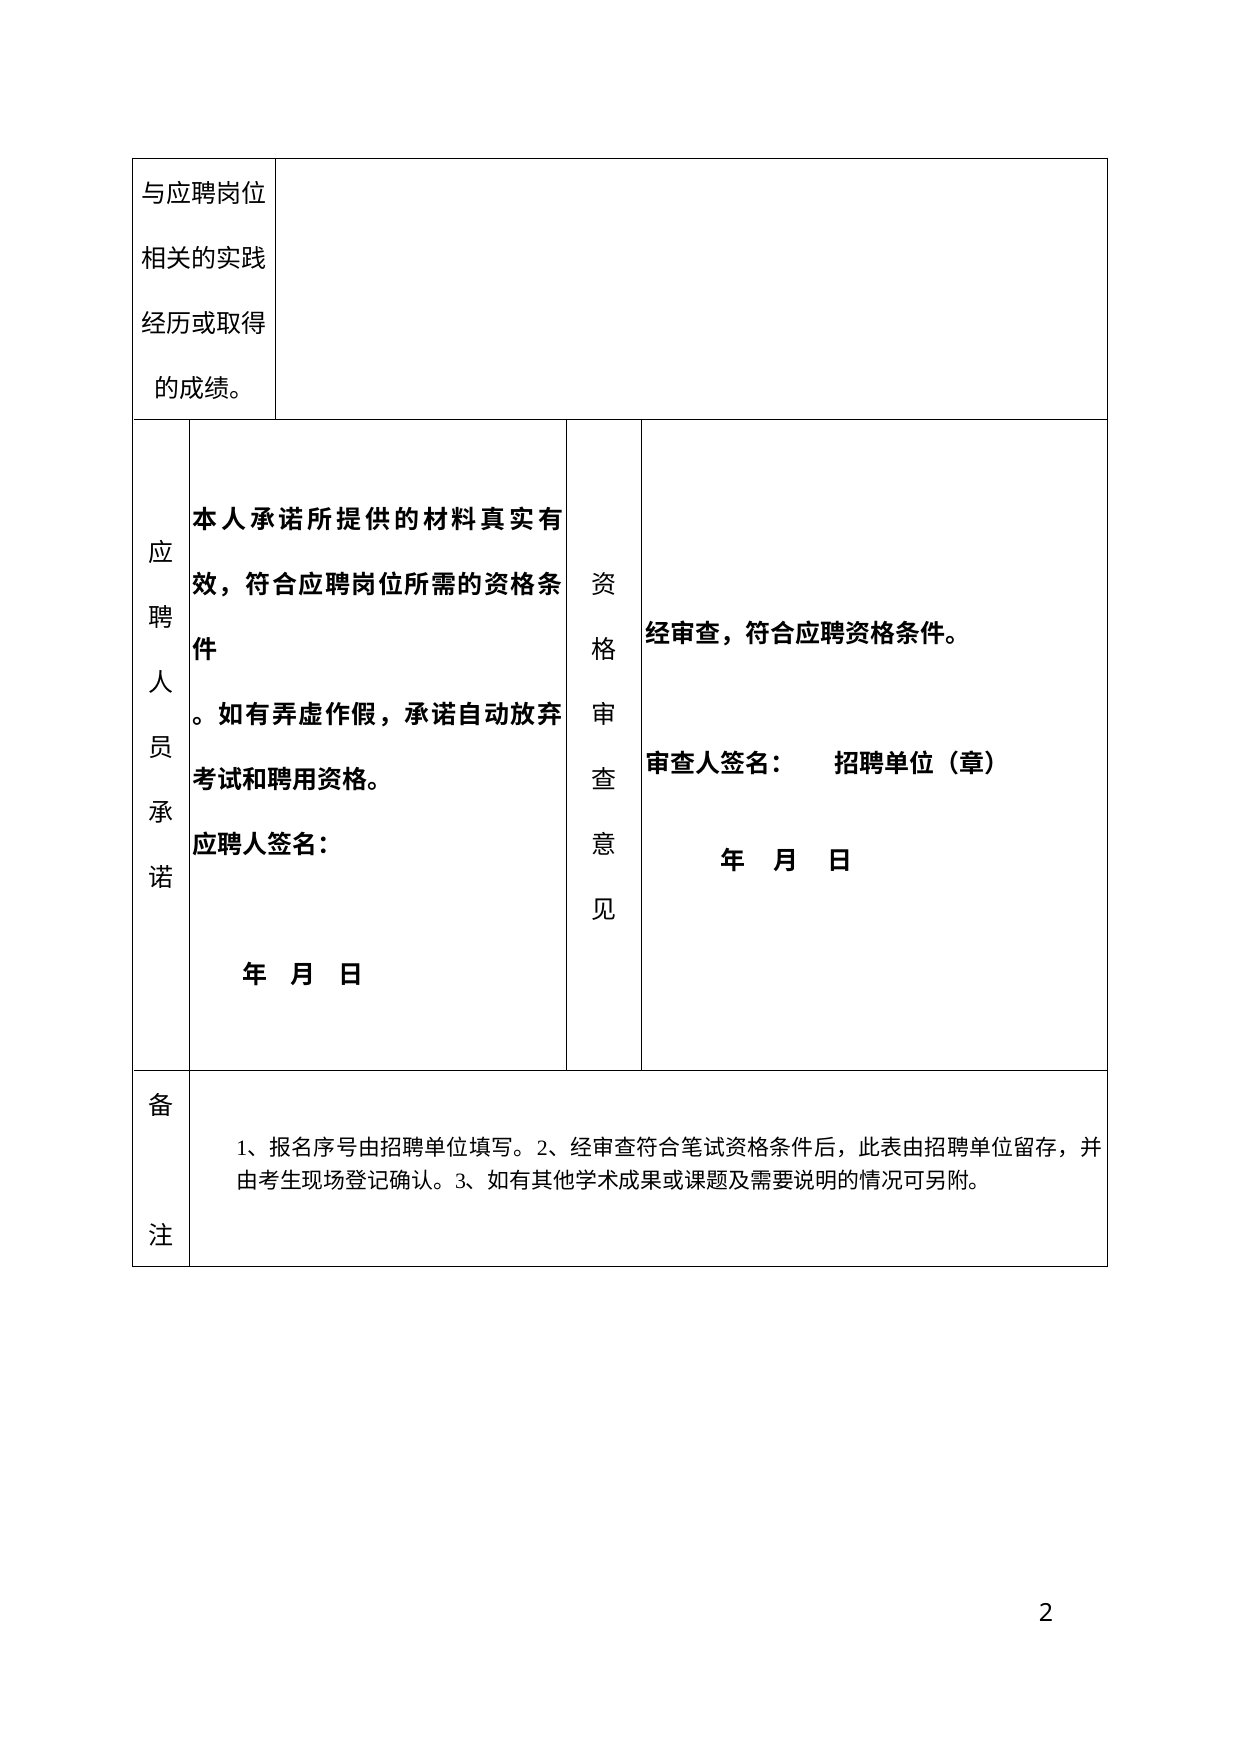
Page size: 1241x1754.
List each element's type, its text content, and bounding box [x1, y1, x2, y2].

table_cell 与应聘岗位相关的实践经历或取得的成绩。 [133, 159, 275, 419]
table_cell 本人承诺所提供的材料真实有效，符合应聘岗位所需的资格条件 。如有弄虚作假，承诺自动放弃考试和聘用资格。 应聘人签名： 年 月 日 [190, 420, 566, 1070]
table_cell 备 注 [133, 1071, 189, 1266]
table_cell 资 格 审 查 意 见 [567, 420, 641, 1070]
table_cell [276, 159, 1107, 419]
table_cell 应 聘 人 员 承 诺 [133, 420, 189, 1070]
table_cell 1、报名序号由招聘单位填写。2、经审查符合笔试资格条件后，此表由招聘单位留存，并由考生现场登记确认。3、如有其他学术成果或课题及需要说明的情况可另附。 [190, 1071, 1107, 1266]
table_cell 经审查，符合应聘资格条件。 审查人签名： 招聘单位（章） 年 月 日 [642, 420, 1107, 1070]
